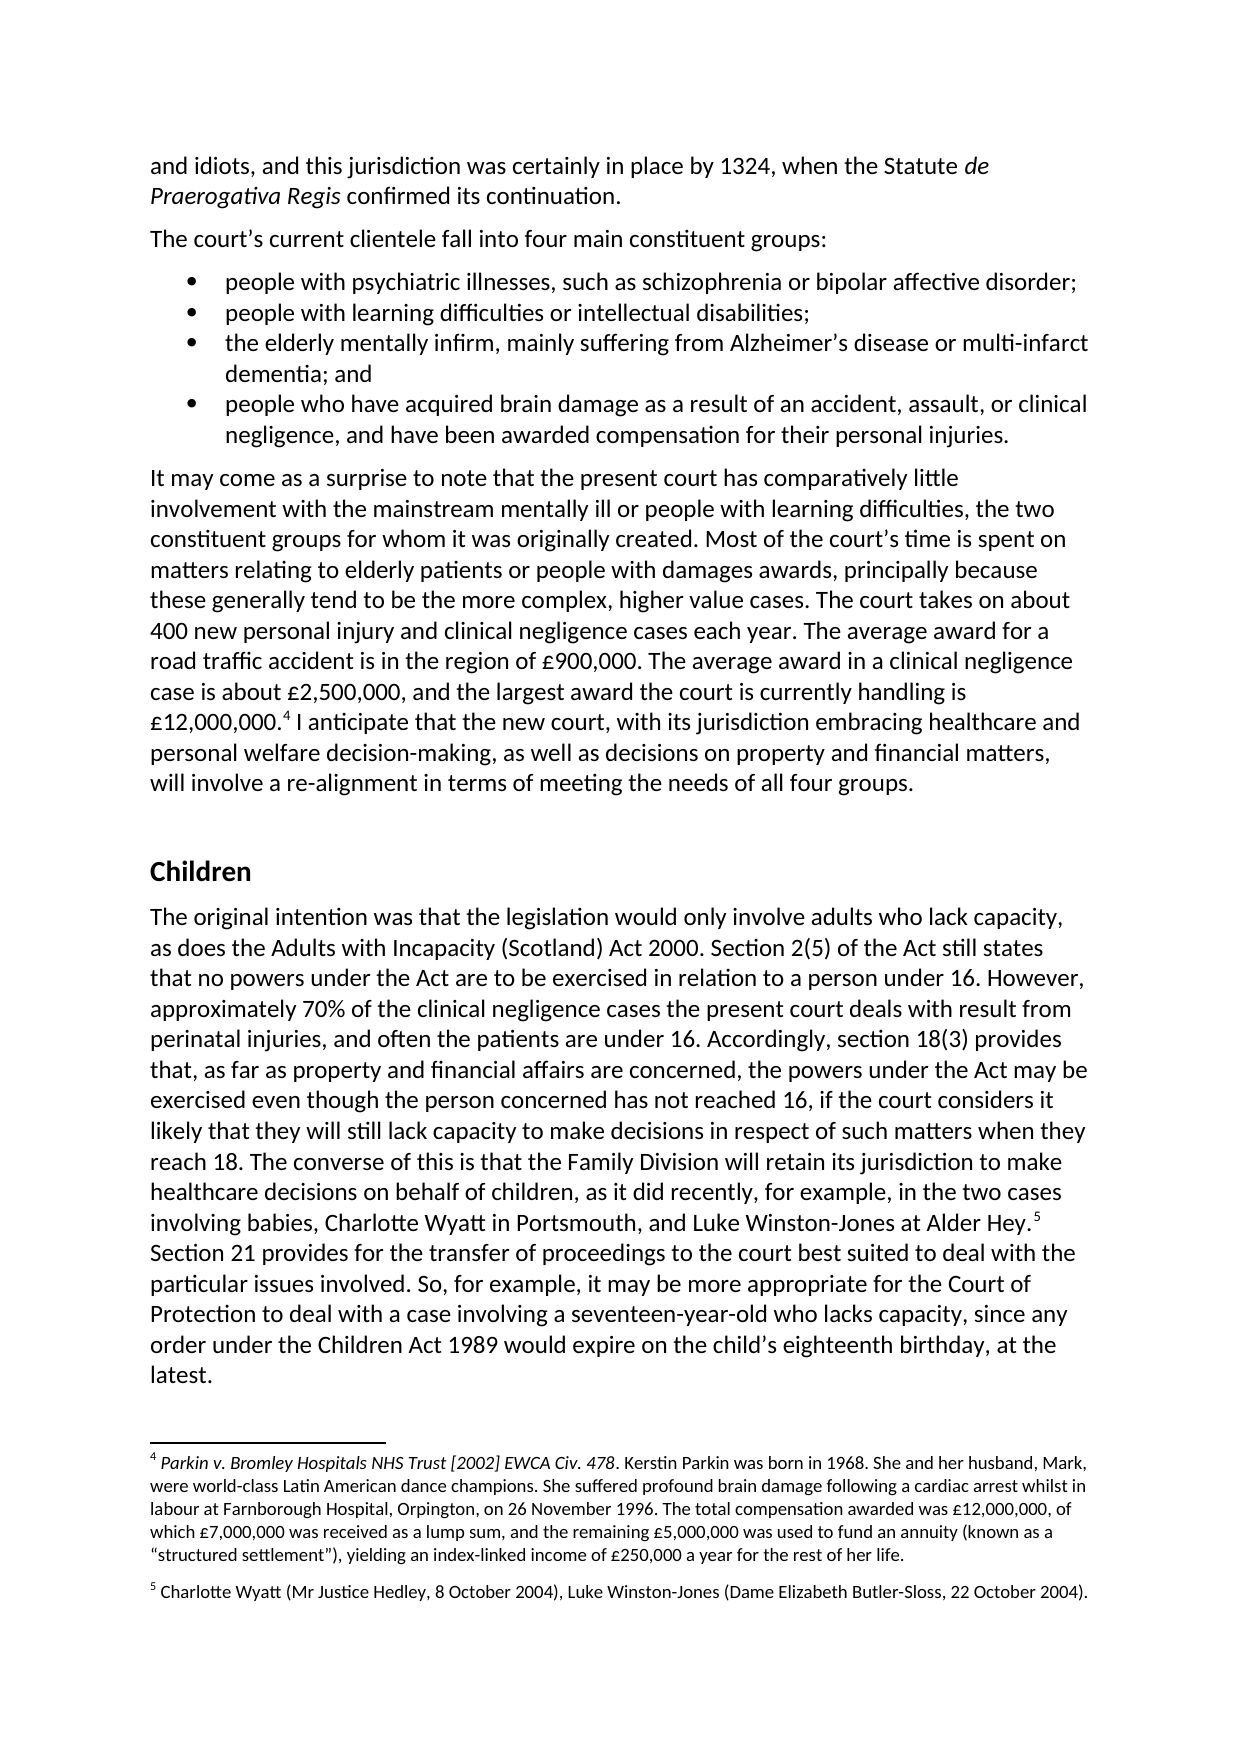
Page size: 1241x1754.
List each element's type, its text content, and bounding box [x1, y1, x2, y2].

text The Court of Protection is unique. It is the only specialised court of its kind in the world, and is eyed with envy by most other jurisdictions. Its origins go back to at least the second half of the thirteenth century, when the crown assumed responsibility for the estates of lunatics and idiots, and this jurisdiction was certainly in place by 1324, when the Statute de Praerogativa Regis confirmed its continuation. [150, 150, 1090, 211]
text Children [150, 853, 1090, 889]
text It may come as a surprise to note that the present court has comparatively little involvement with the mainstream mentally ill or people with learning difficulties, the two constituent groups for whom it was originally created. Most of the court’s time is spent on matters relating to elderly patients or people with damages awards, principally because these generally tend to be the more complex, higher value cases. The court takes on about 400 new personal injury and clinical negligence cases each year. The average award for a road traffic accident is in the region of £900,000. The average award in a clinical negligence case is about £2,500,000, and the largest award the court is currently handling is £12,000,000. I anticipate that the new court, with its jurisdiction embracing healthcare and personal welfare decision-making, as well as decisions on property and financial matters, will involve a re-alignment in terms of meeting the needs of all four groups. [150, 462, 1090, 798]
text The court’s current clientele fall into four main constituent groups: [150, 223, 1090, 254]
list people with learning difficulties or intellectual disabilities; [187, 297, 1090, 328]
list people with psychiatric illnesses, such as schizophrenia or bipolar affective disorder; [187, 267, 1090, 297]
list the elderly mentally infirm, mainly suffering from Alzheimer’s disease or multi-infarct dementia; and [187, 328, 1090, 389]
list people who have acquired brain damage as a result of an accident, assault, or clinical negligence, and have been awarded compensation for their personal injuries. [187, 389, 1090, 450]
text The original intention was that the legislation would only involve adults who lack capacity, as does the Adults with Incapacity (Scotland) Act 2000. Section 2(5) of the Act still states that no powers under the Act are to be exercised in relation to a person under 16. However, approximately 70% of the clinical negligence cases the present court deals with result from perinatal injuries, and often the patients are under 16. Accordingly, section 18(3) provides that, as far as property and financial affairs are concerned, the powers under the Act may be exercised even though the person concerned has not reached 16, if the court considers it likely that they will still lack capacity to make decisions in respect of such matters when they reach 18. The converse of this is that the Family Division will retain its jurisdiction to make healthcare decisions on behalf of children, as it did recently, for example, in the two cases involving babies, Charlotte Wyatt in Portsmouth, and Luke Winston-Jones at Alder Hey. Section 21 provides for the transfer of proceedings to the court best suited to deal with the particular issues involved. So, for example, it may be more appropriate for the Court of Protection to deal with a case involving a seventeen-year-old who lacks capacity, since any order under the Children Act 1989 would expire on the child’s eighteenth birthday, at the latest. [150, 902, 1090, 1390]
